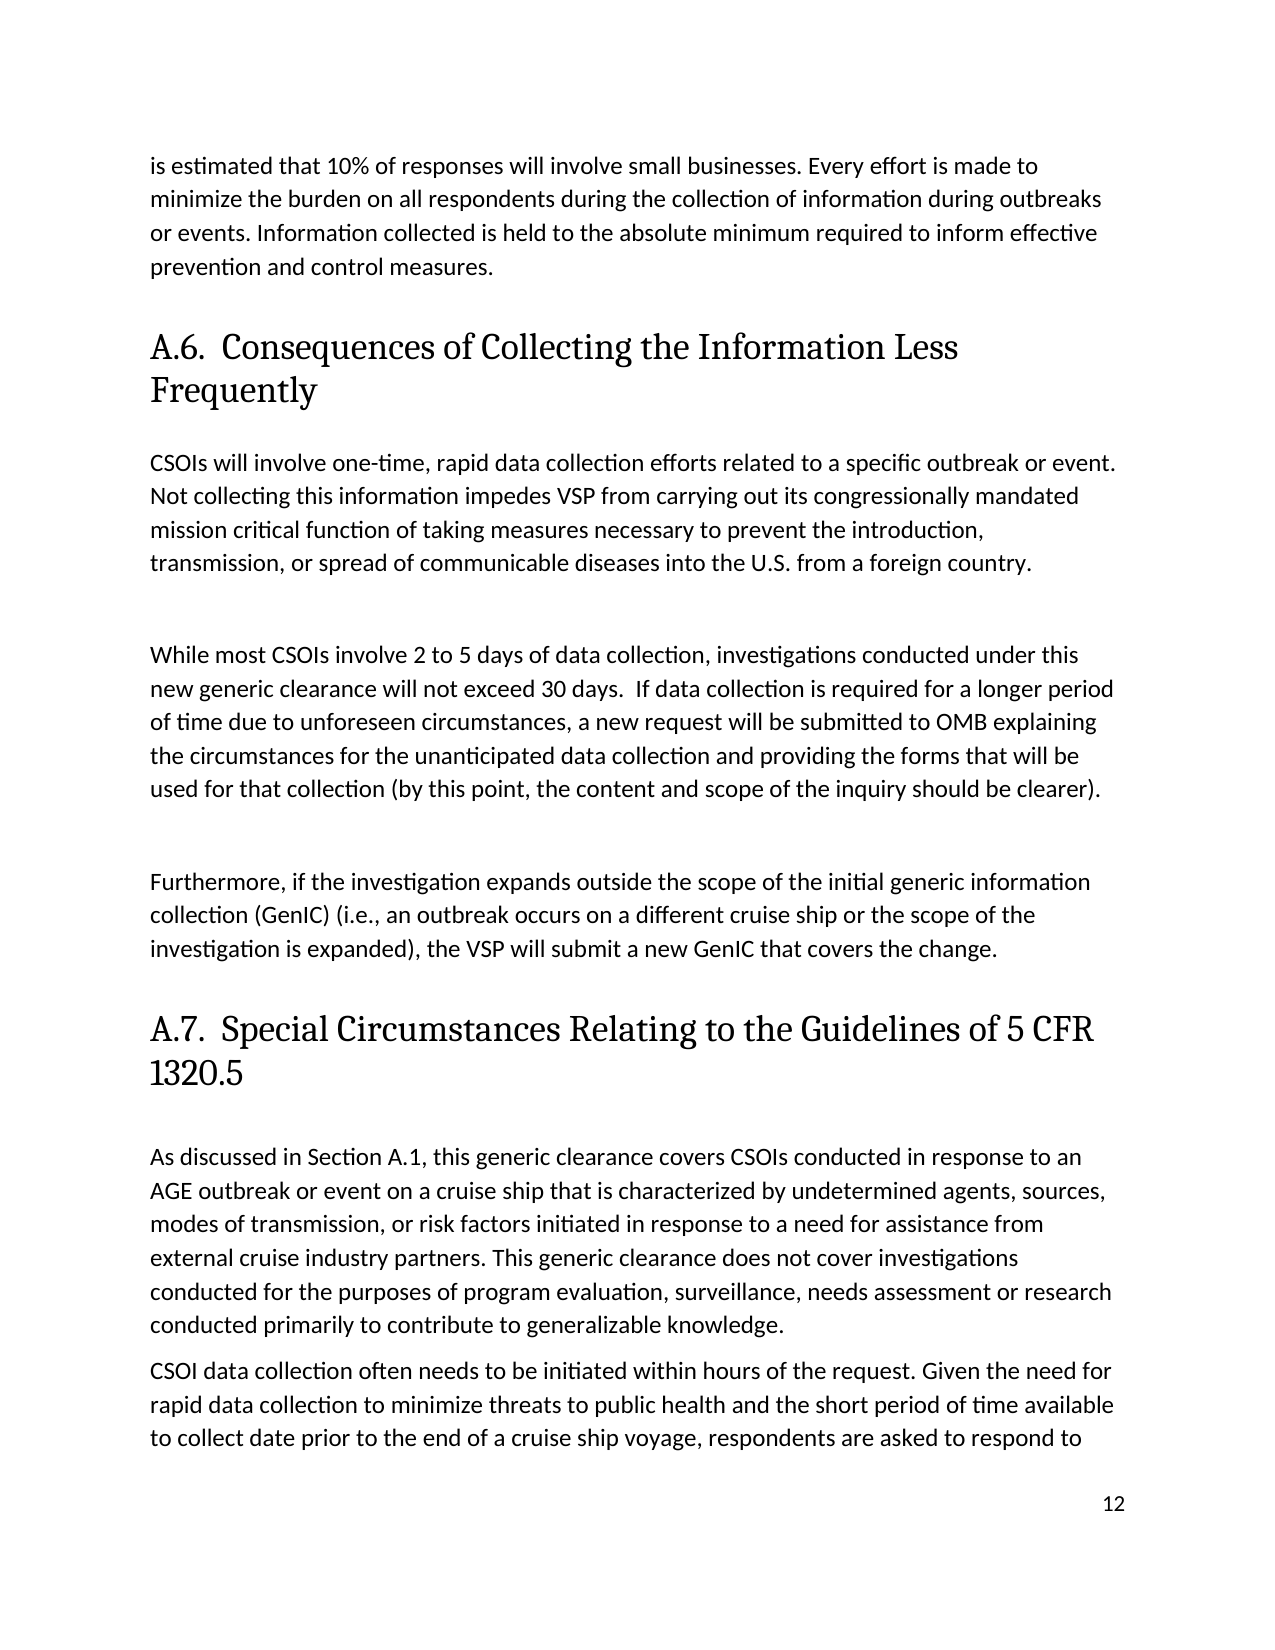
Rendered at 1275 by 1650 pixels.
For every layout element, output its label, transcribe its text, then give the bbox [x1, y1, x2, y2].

text While most CSOIs involve 2 to 5 days of data collection, investigations conducted under this new generic clearance will not exceed 30 days. If data collection is required for a longer period of time due to unforeseen circumstances, a new request will be submitted to OMB explaining the circumstances for the unanticipated data collection and providing the forms that will be used for that collection (by this point, the content and scope of the inquiry should be clearer). [150, 639, 1125, 804]
text As discussed in Section A.1, this generic clearance covers CSOIs conducted in response to an AGE outbreak or event on a cruise ship that is characterized by undetermined agents, sources, modes of transmission, or risk factors initiated in response to a need for assistance from external cruise industry partners. This generic clearance does not cover investigations conducted for the purposes of program evaluation, surveillance, needs assessment or research conducted primarily to contribute to generalizable knowledge. [150, 1141, 1125, 1340]
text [150, 1355, 1125, 1453]
subtitle A.7. Special Circumstances Relating to the Guidelines of 5 CFR 1320.5 [150, 1008, 1125, 1094]
subtitle A.6. Consequences of Collecting the Information Less Frequently [150, 326, 1125, 412]
text CSOIs will involve one-time, rapid data collection efforts related to a specific outbreak or event. Not collecting this information impedes VSP from carrying out its congressionally mandated mission critical function of taking measures necessary to prevent the introduction, transmission, or spread of communicable diseases into the U.S. from a foreign country. [150, 447, 1125, 578]
text Furthermore, if the investigation expands outside the scope of the initial generic information collection (GenIC) (i.e., an outbreak occurs on a different cruise ship or the scope of the investigation is expanded), the VSP will submit a new GenIC that covers the change. [150, 866, 1125, 963]
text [150, 150, 1125, 281]
